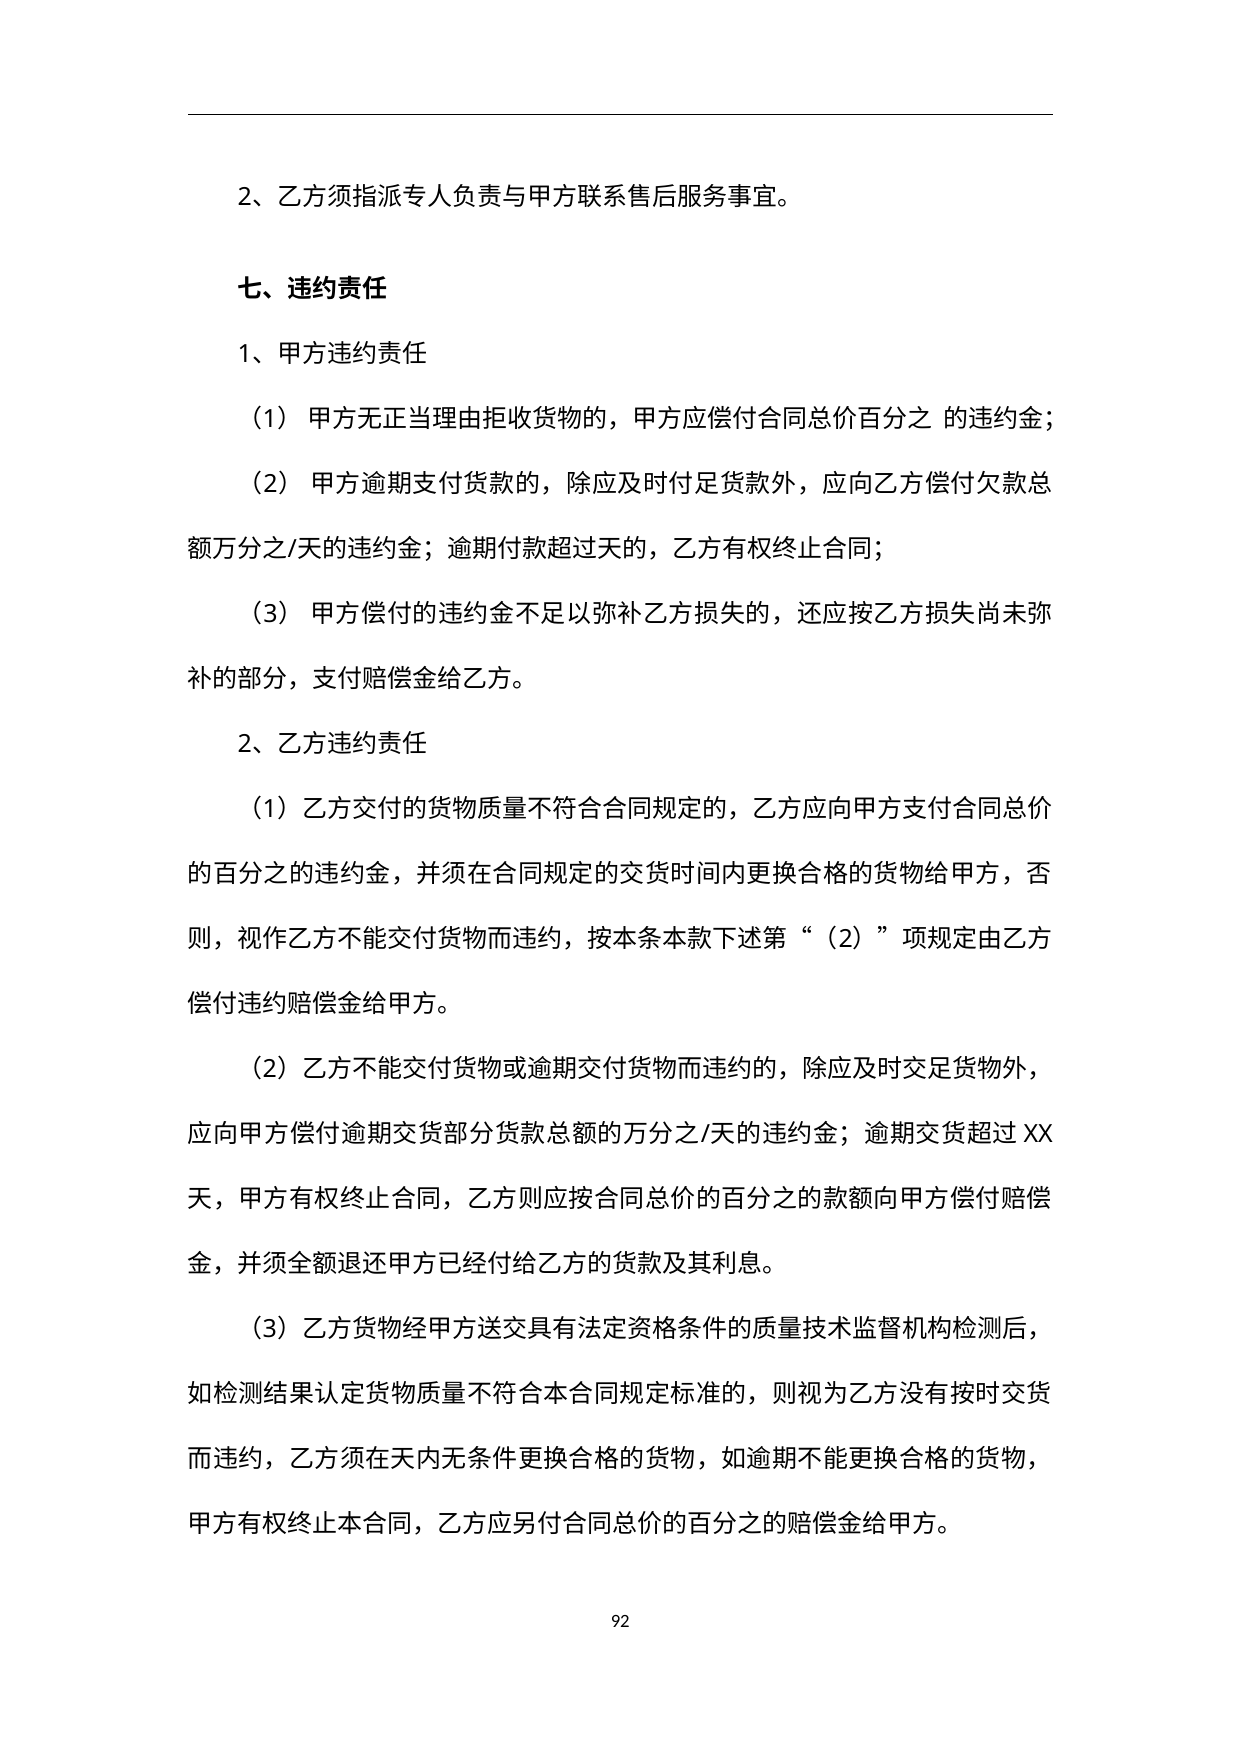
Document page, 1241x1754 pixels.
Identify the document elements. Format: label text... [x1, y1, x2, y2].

text （3）乙方货物经甲方送交具有法定资格条件的质量技术监督机构检测后，如检测结果认定货物质量不符合本合同规定标准的，则视为乙方没有按时交货而违约，乙方须在天内无条件更换合格的货物，如逾期不能更换合格的货物，甲方有权终止本合同，乙方应另付合同总价的百分之的赔偿金给甲方。 [187, 1294, 1053, 1554]
text 2、乙方须指派专人负责与甲方联系售后服务事宜。 [187, 162, 1053, 227]
text （2） 甲方逾期支付货款的，除应及时付足货款外，应向乙方偿付欠款总额万分之/天的违约金；逾期付款超过天的，乙方有权终止合同； [187, 449, 1053, 579]
text （3） 甲方偿付的违约金不足以弥补乙方损失的，还应按乙方损失尚未弥补的部分，支付赔偿金给乙方。 [187, 579, 1053, 709]
text （2）乙方不能交付货物或逾期交付货物而违约的，除应及时交足货物外，应向甲方偿付逾期交货部分货款总额的万分之/天的违约金；逾期交货超过XX天，甲方有权终止合同，乙方则应按合同总价的百分之的款额向甲方偿付赔偿金，并须全额退还甲方已经付给乙方的货款及其利息。 [187, 1034, 1053, 1294]
text 1、甲方违约责任 [187, 319, 1053, 384]
text 2、乙方违约责任 [187, 709, 1053, 774]
subtitle 七、违约责任 [187, 254, 1053, 319]
text （1）乙方交付的货物质量不符合合同规定的，乙方应向甲方支付合同总价的百分之的违约金，并须在合同规定的交货时间内更换合格的货物给甲方，否则，视作乙方不能交付货物而违约，按本条本款下述第“（2）”项规定由乙方偿付违约赔偿金给甲方。 [187, 774, 1053, 1034]
text （1） 甲方无正当理由拒收货物的，甲方应偿付合同总价百分之 的违约金； [187, 384, 1053, 449]
